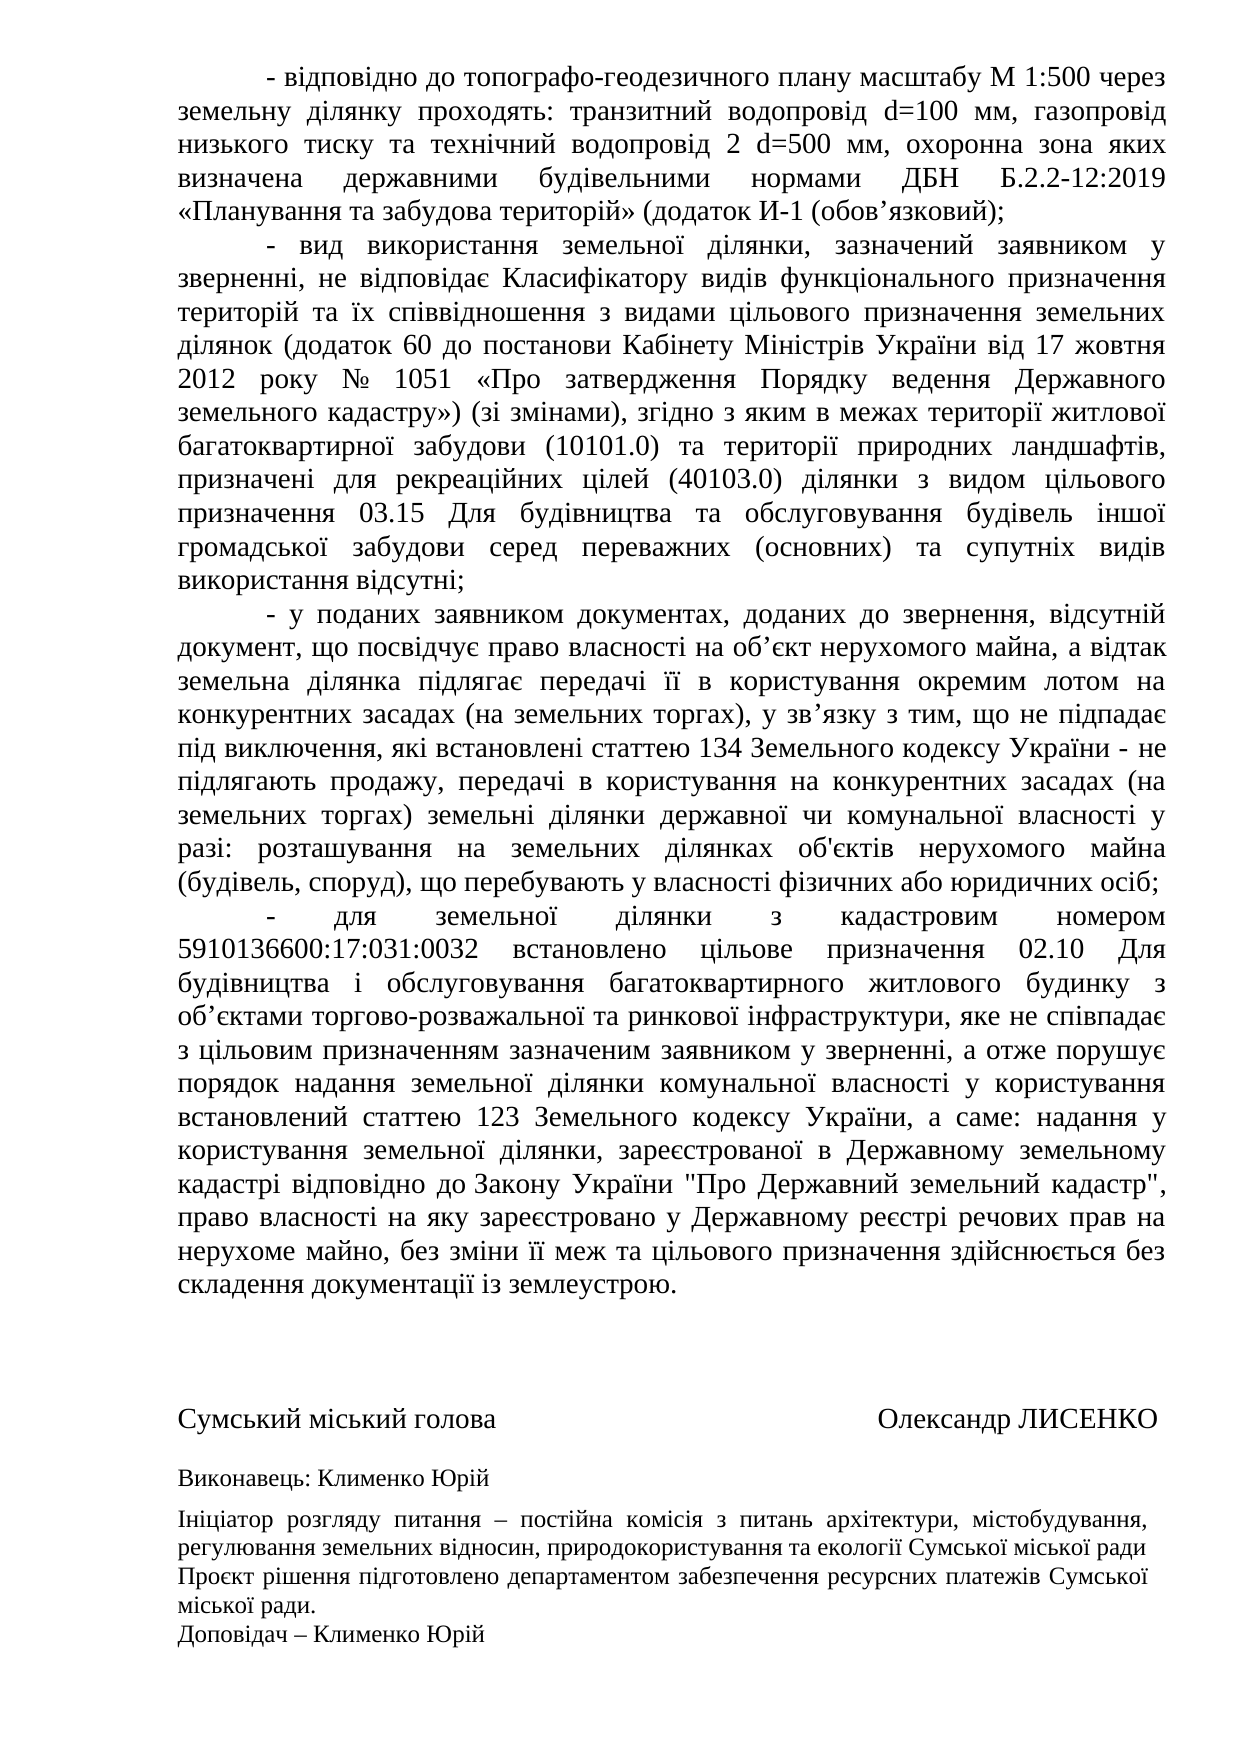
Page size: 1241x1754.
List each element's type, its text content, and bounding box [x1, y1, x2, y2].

text - вид використання земельної ділянки, зазначений заявником у зверненні, не відповідає Класифікатору видів функціонального призначення територій та їх співвідношення з видами цільового призначення земельних ділянок (додаток 60 до постанови Кабінету Міністрів України від 17 жовтня 2012 року № 1051 «Про затвердження Порядку ведення Державного земельного кадастру») (зі змінами), згідно з яким в межах території житлової багатоквартирної забудови (10101.0) та території природних ландшафтів, призначені для рекреаційних цілей (40103.0) ділянки з видом цільового призначення 03.15 Для будівництва та обслуговування будівель іншої громадської забудови серед переважних (основних) та супутніх видів використання відсутні; [177, 227, 1167, 596]
text - відповідно до топографо-геодезичного плану масштабу М 1:500 через земельну ділянку проходять: транзитний водопровід d=100 мм, газопровід низького тиску та технічний водопровід 2 d=500 мм, охоронна зона яких визначена державними будівельними нормами ДБН Б.2.2-12:2019 «Планування та забудова територій» (додаток И-1 (обов’язковий); [177, 59, 1167, 227]
text - у поданих заявником документах, доданих до звернення, відсутній документ, що посвідчує право власності на об’єкт нерухомого майна, а відтак земельна ділянка підлягає передачі її в користування окремим лотом на конкурентних засадах (на земельних торгах), у зв’язку з тим, що не підпадає під виключення, які встановлені статтею 134 Земельного кодексу України - не підлягають продажу, передачі в користування на конкурентних засадах (на земельних торгах) земельні ділянки державної чи комунальної власності у разі: розташування на земельних ділянках об'єктів нерухомого майна (будівель, споруд), що перебувають у власності фізичних або юридичних осіб; [177, 596, 1167, 898]
text Проєкт рішення підготовлено департаментом забезпечення ресурсних платежів Сумської міської ради. [177, 1561, 1148, 1619]
text Доповідач – Клименко Юрій [177, 1619, 1148, 1647]
text Сумський міський голова Олександр ЛИСЕНКО [177, 1401, 1167, 1434]
text Виконавець: Клименко Юрій [177, 1463, 1167, 1492]
text Ініціатор розгляду питання – постійна комісія з питань архітектури, містобудування, регулювання земельних відносин, природокористування та екології Сумської міської ради [177, 1504, 1148, 1561]
text - для земельної ділянки з кадастровим номером 5910136600:17:031:0032 встановлено цільове призначення 02.10 Для будівництва і обслуговування багатоквартирного житлового будинку з об’єктами торгово-розважальної та ринкової інфраструктури, яке не співпадає з цільовим призначенням зазначеним заявником у зверненні, а отже порушує порядок надання земельної ділянки комунальної власності у користування встановлений статтею 123 Земельного кодексу України, а саме: надання у користування земельної ділянки, зареєстрованої в Державному земельному кадастрі відповідно до Закону України "Про Державний земельний кадастр", право власності на яку зареєстровано у Державному реєстрі речових прав на нерухоме майно, без зміни її меж та цільового призначення здійснюється без складення документації із землеустрою. [177, 898, 1167, 1300]
